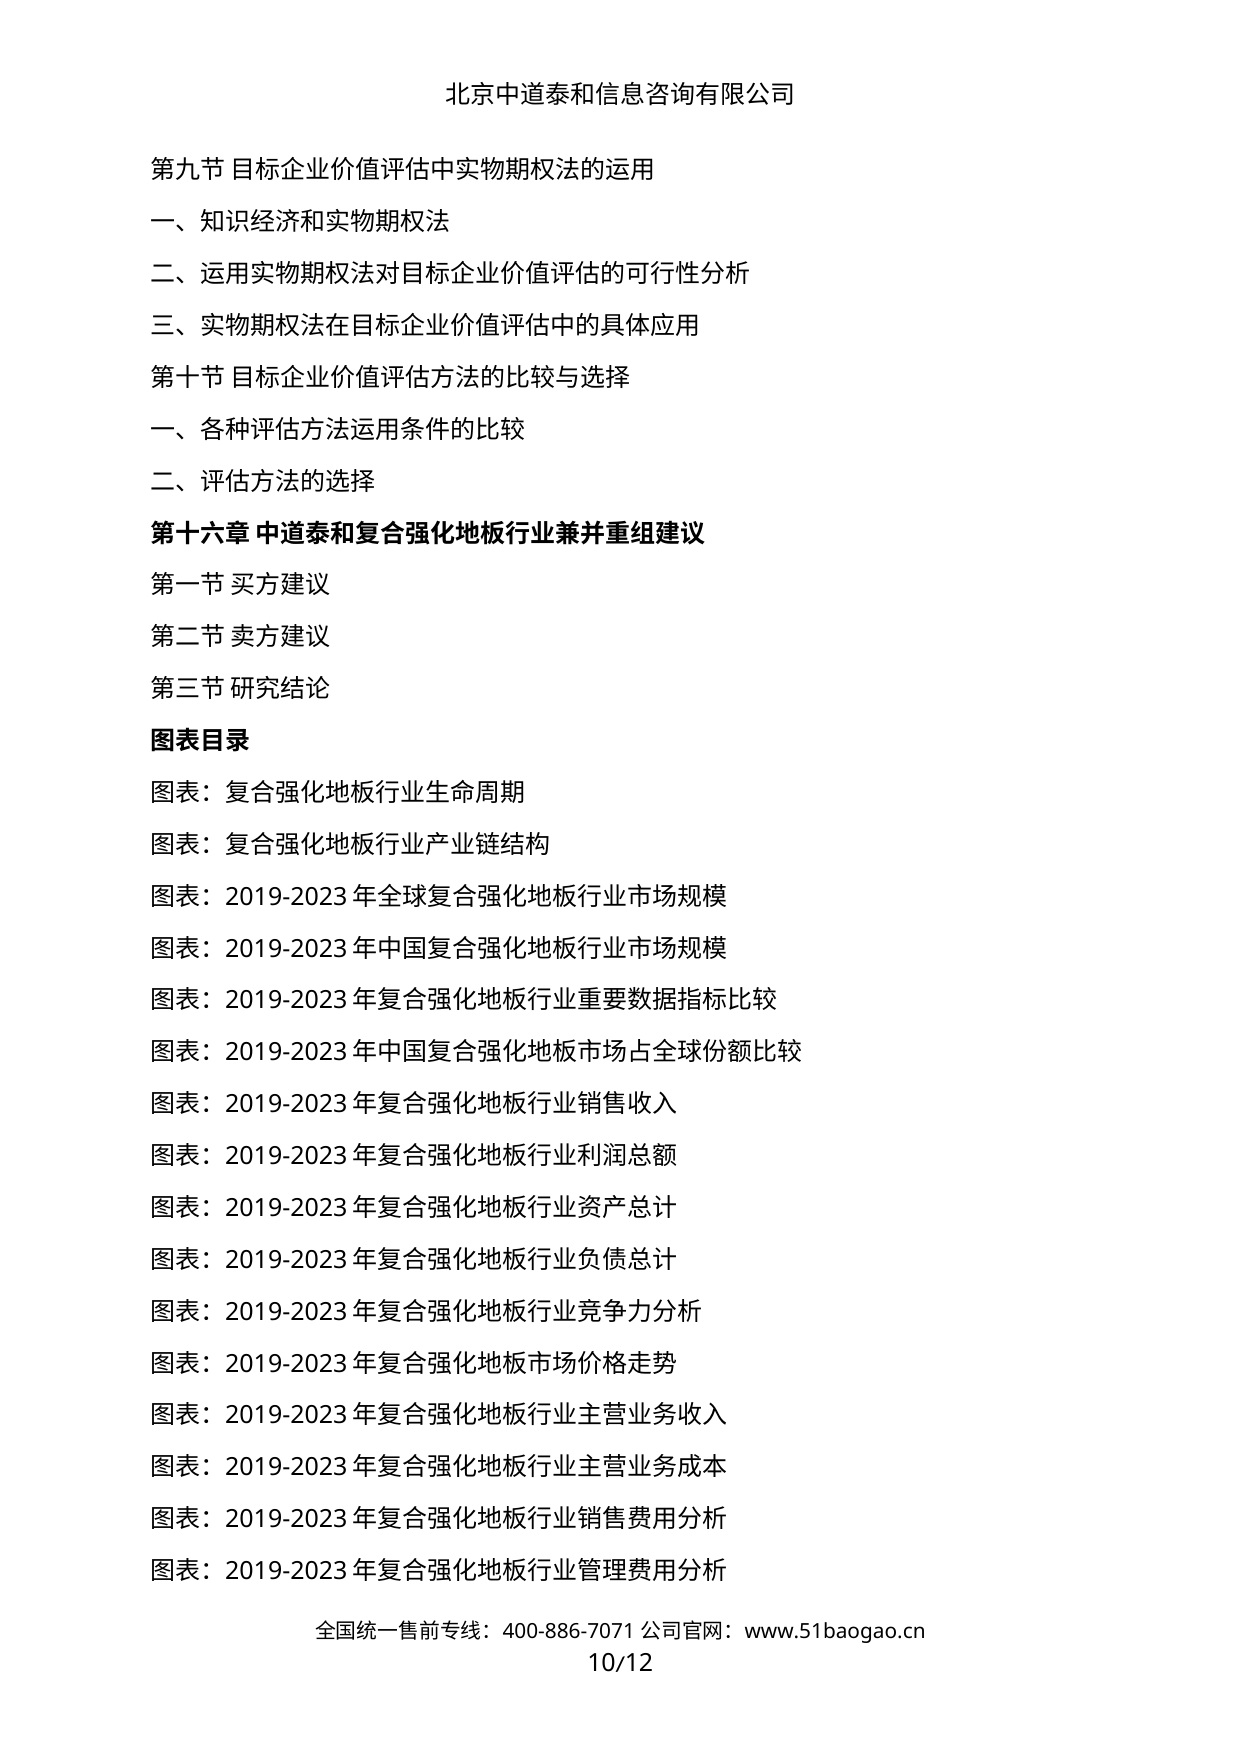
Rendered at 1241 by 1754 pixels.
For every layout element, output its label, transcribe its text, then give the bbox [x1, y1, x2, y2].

text 图表：2019-2023年复合强化地板行业主营业务成本 [150, 1447, 1090, 1483]
text 图表：2019-2023年复合强化地板行业销售收入 [150, 1084, 1090, 1120]
text 图表：2019-2023年复合强化地板行业管理费用分析 [150, 1551, 1090, 1587]
text 一、各种评估方法运用条件的比较 [150, 409, 1090, 446]
text 三、实物期权法在目标企业价值评估中的具体应用 [150, 306, 1090, 342]
text 第十六章 中道泰和复合强化地板行业兼并重组建议 [150, 513, 1090, 549]
text 图表：2019-2023年复合强化地板行业资产总计 [150, 1187, 1090, 1224]
text 一、知识经济和实物期权法 [150, 202, 1090, 238]
text 第十节 目标企业价值评估方法的比较与选择 [150, 357, 1090, 394]
text 图表：2019-2023年复合强化地板行业负债总计 [150, 1239, 1090, 1276]
text 第三节 研究结论 [150, 669, 1090, 705]
text 图表：2019-2023年复合强化地板行业利润总额 [150, 1136, 1090, 1172]
text 二、评估方法的选择 [150, 461, 1090, 497]
text 第一节 买方建议 [150, 565, 1090, 601]
text 图表：2019-2023年全球复合强化地板行业市场规模 [150, 876, 1090, 912]
text 图表：2019-2023年中国复合强化地板市场占全球份额比较 [150, 1032, 1090, 1068]
text 二、运用实物期权法对目标企业价值评估的可行性分析 [150, 254, 1090, 290]
text 图表：2019-2023年中国复合强化地板行业市场规模 [150, 928, 1090, 964]
text 图表：2019-2023年复合强化地板市场价格走势 [150, 1343, 1090, 1379]
text 图表：复合强化地板行业产业链结构 [150, 824, 1090, 861]
text 图表：复合强化地板行业生命周期 [150, 772, 1090, 809]
text 图表：2019-2023年复合强化地板行业竞争力分析 [150, 1291, 1090, 1327]
text 图表目录 [150, 721, 1090, 757]
text 图表：2019-2023年复合强化地板行业销售费用分析 [150, 1499, 1090, 1535]
text 图表：2019-2023年复合强化地板行业主营业务收入 [150, 1395, 1090, 1431]
text 图表：2019-2023年复合强化地板行业重要数据指标比较 [150, 980, 1090, 1016]
text 第二节 卖方建议 [150, 617, 1090, 653]
text 第九节 目标企业价值评估中实物期权法的运用 [150, 150, 1090, 186]
